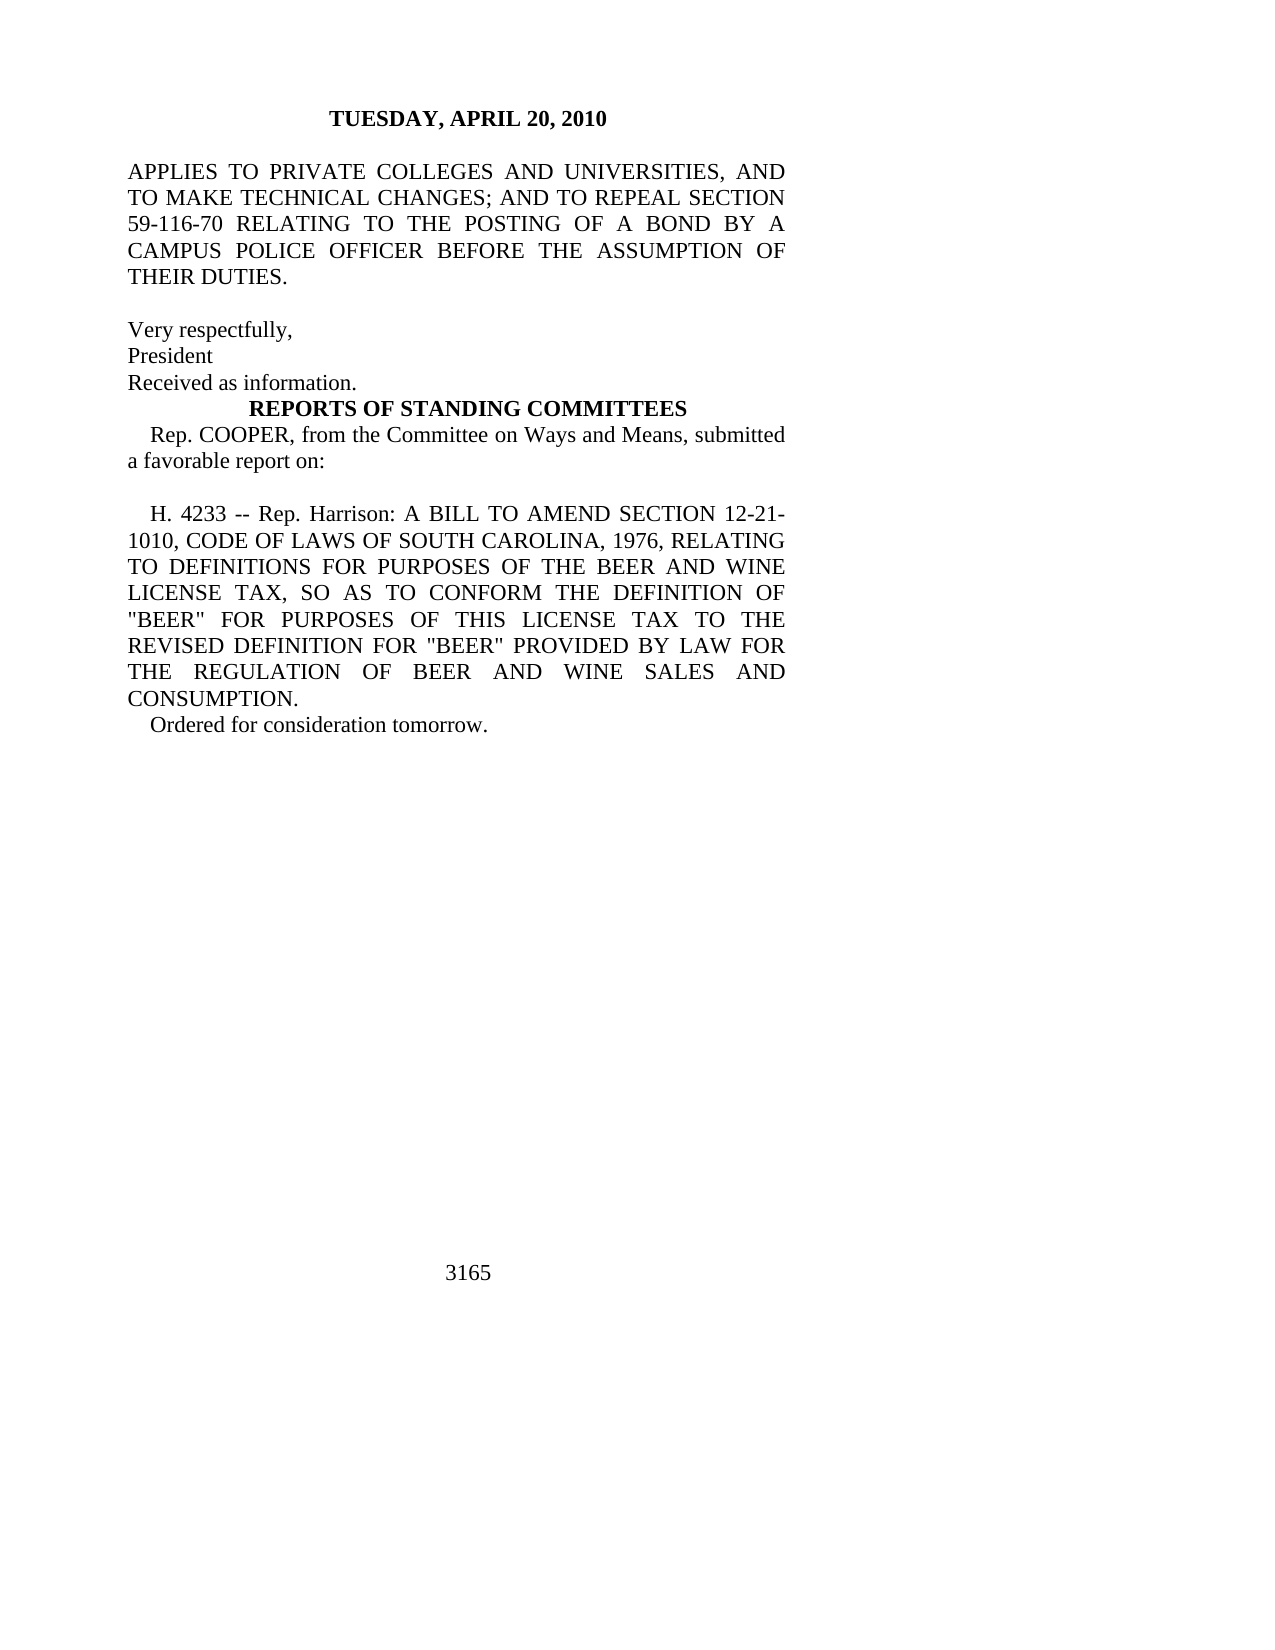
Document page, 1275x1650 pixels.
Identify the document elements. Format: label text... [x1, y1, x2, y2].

text REPORTS OF STANDING COMMITTEES [127, 395, 786, 421]
text Ordered for consideration tomorrow. [127, 711, 786, 737]
text Rep. COOPER, from the Committee on Ways and Means, submitted a favorable report on: [127, 421, 786, 474]
text Very respectfully, [127, 316, 786, 342]
text President [127, 342, 786, 368]
text H. 4233 -- Rep. Harrison: A BILL TO AMEND SECTION 12-21-1010, CODE OF LAWS OF SOUTH CAROLINA, 1976, RELATING TO DEFINITIONS FOR PURPOSES OF THE BEER AND WINE LICENSE TAX, SO AS TO CONFORM THE DEFINITION OF "BEER" FOR PURPOSES OF THIS LICENSE TAX TO THE REVISED DEFINITION FOR "BEER" PROVIDED BY LAW FOR THE REGULATION OF BEER AND WINE SALES AND CONSUMPTION. [127, 500, 786, 711]
text Received as information. [127, 368, 786, 395]
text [127, 158, 786, 289]
